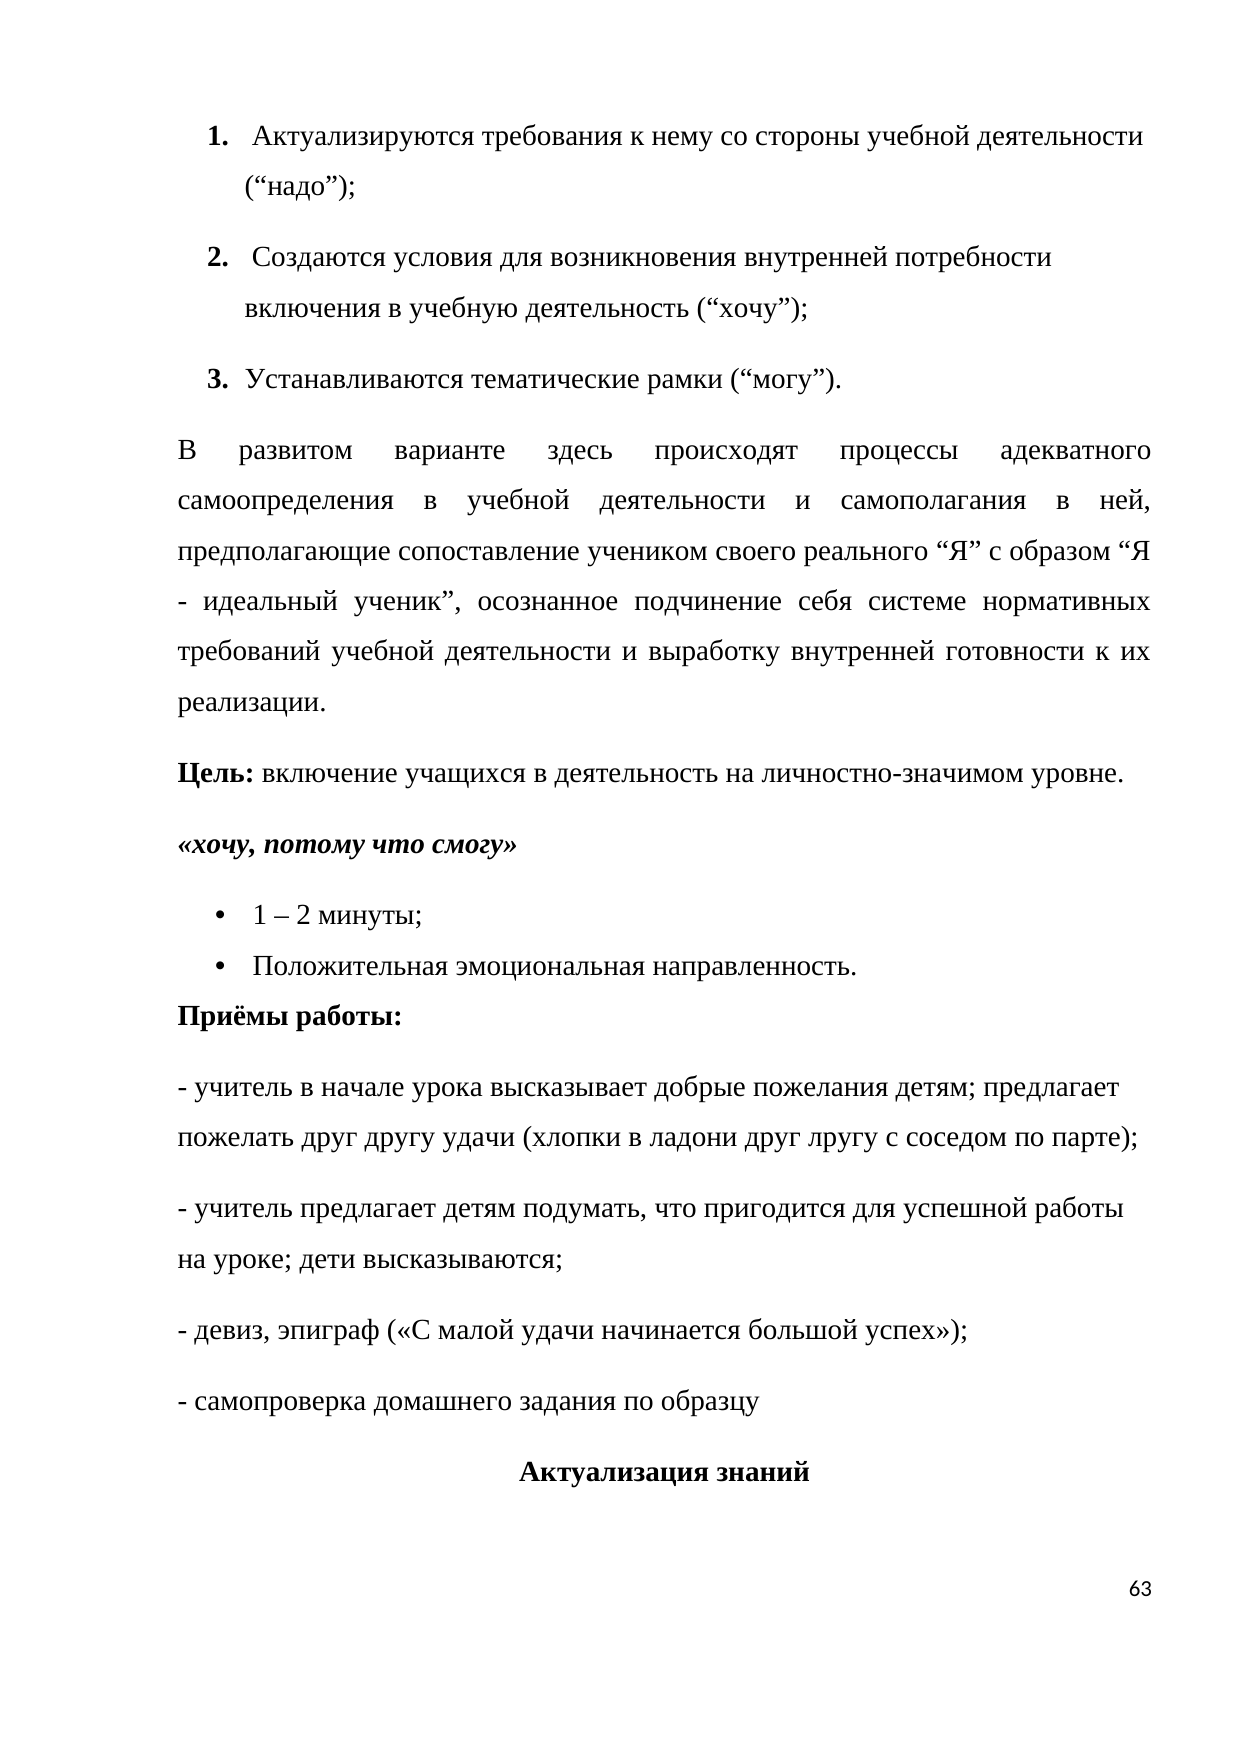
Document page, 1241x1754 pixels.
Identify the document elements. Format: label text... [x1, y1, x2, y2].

list Устанавливаются тематические рамки (“могу”). [207, 361, 1152, 394]
text - самопроверка домашнего задания по образцу [177, 1383, 1152, 1417]
text Цель: включение учащихся в деятельность на личностно-значимом уровне. [177, 755, 1152, 788]
text - девиз, эпиграф («С малой удачи начинается большой успех»); [177, 1312, 1152, 1346]
text «хочу, потому что смогу» [177, 826, 1152, 859]
text Актуализация знаний [177, 1454, 1152, 1488]
text В развитом варианте здесь происходят процессы адекватного самоопределения в учебной деятельности и самополагания в ней, предполагающие сопоставление учеником своего реального “Я” с образом “Я - идеальный ученик”, осознанное подчинение себя системе нормативных требований учебной деятельности и выработку внутренней готовности к их реализации. [177, 432, 1152, 717]
list Актуализируются требования к нему со стороны учебной деятельности (“надо”); [207, 118, 1152, 202]
text - учитель предлагает детям подумать, что пригодится для успешной работы на уроке; дети высказываются; [177, 1191, 1152, 1274]
list Создаются условия для возникновения внутренней потребности включения в учебную деятельность (“хочу”); [207, 239, 1152, 323]
list 1 – 2 минуты; [215, 897, 1152, 931]
text - учитель в начале урока высказывает добрые пожелания детям; предлагает пожелать друг другу удачи (хлопки в ладони друг лругу с соседом по парте); [177, 1069, 1152, 1153]
text Приёмы работы: [177, 998, 1152, 1032]
list Положительная эмоциональная направленность. [215, 948, 1152, 981]
